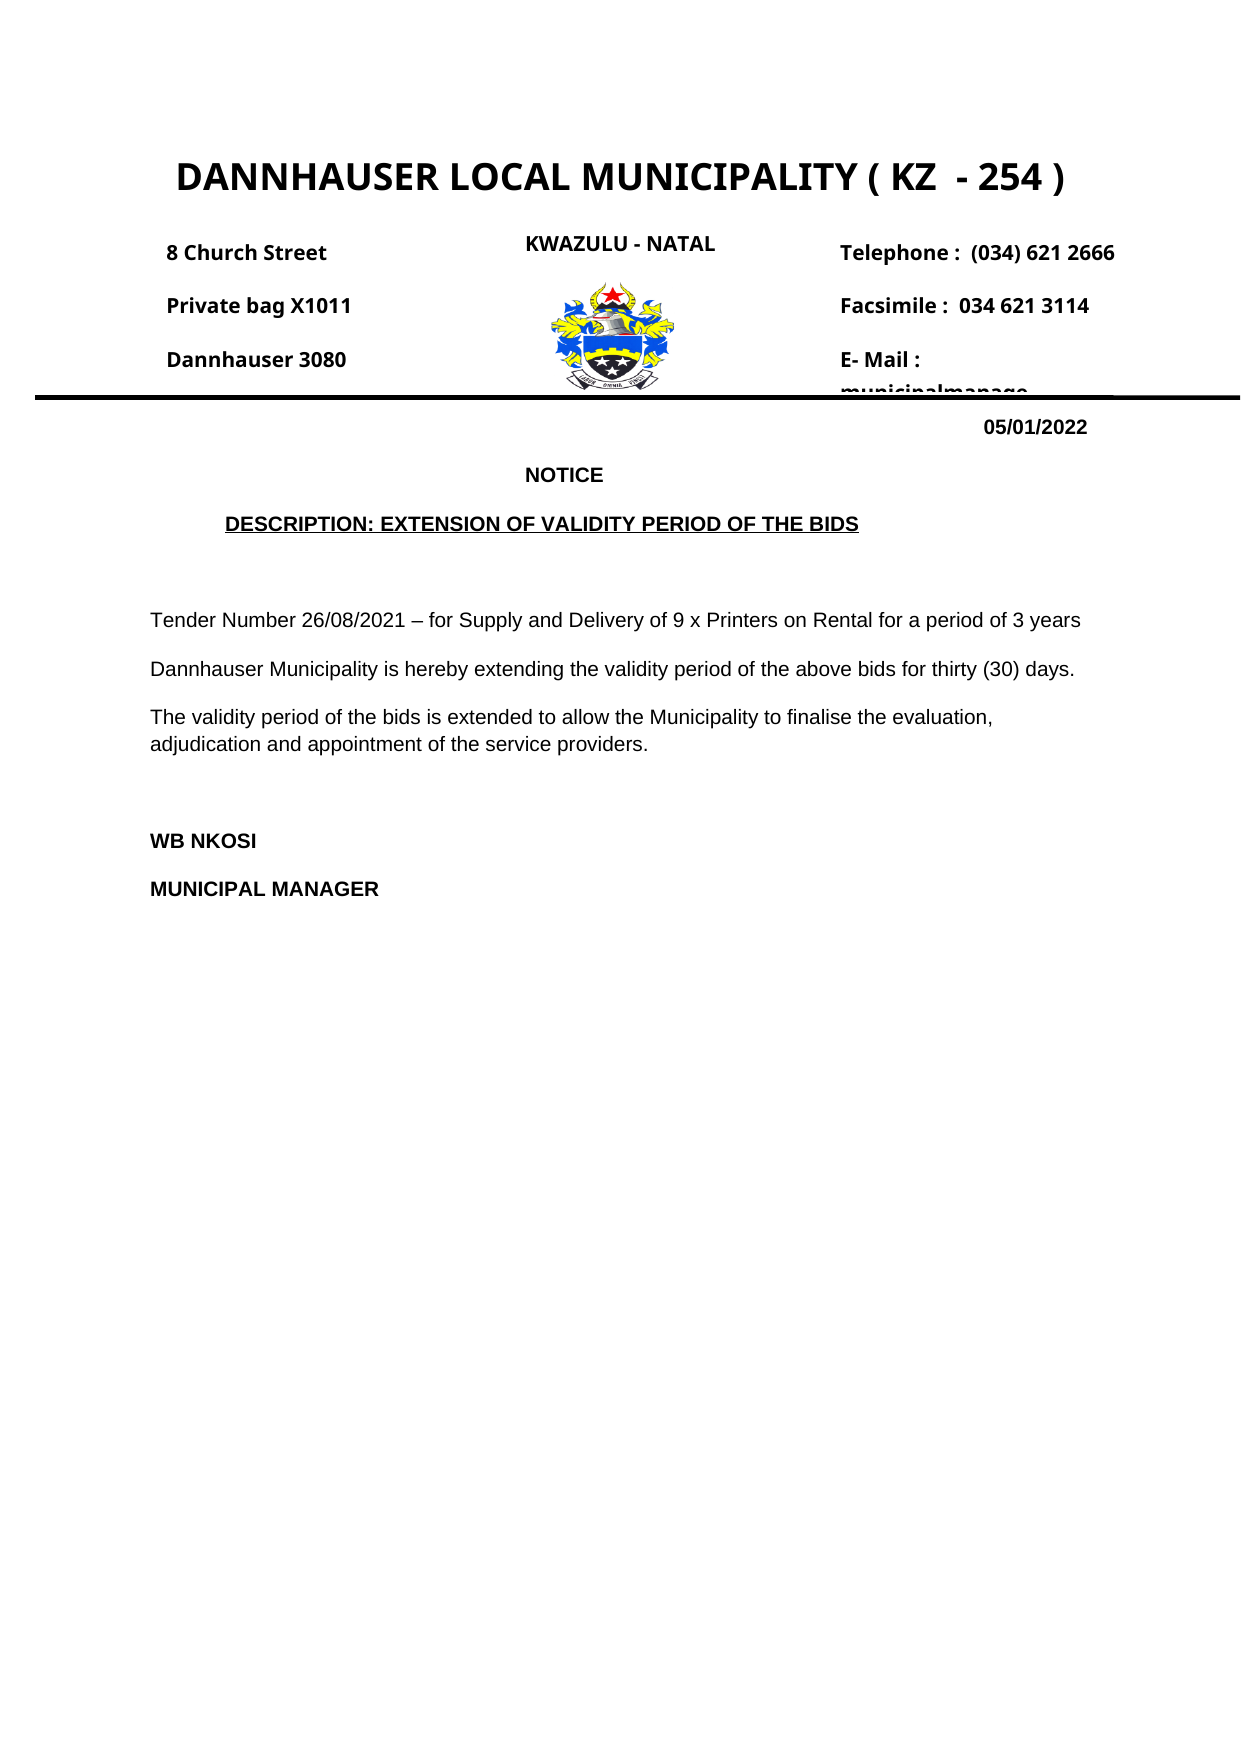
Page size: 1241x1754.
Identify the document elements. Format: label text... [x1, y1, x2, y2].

text ( KZ - 254 ) [150, 150, 1090, 201]
picture [545, 282, 683, 391]
text 05/01/2022 [975, 415, 1090, 439]
text Tender Number 26/08/2021 – for Supply and Delivery of 9 x Printers on Rental for a period of 3 years [150, 608, 1090, 632]
text Dannhauser Municipality is hereby extending the validity period of the above bids for thirty (30) days. [150, 656, 1090, 680]
text MUNICIPAL MANAGER [150, 877, 1090, 901]
text KWAZULU - [150, 229, 1090, 258]
list DESCRIPTION: extension of validity period of the bids [194, 511, 1090, 535]
text The validity period of the bids is extended to allow the Municipality to finalise the evaluation, adjudication and appointment of the service providers. [150, 705, 1090, 756]
text NOTICE [450, 463, 1090, 487]
text WB NKOSI [150, 829, 1090, 853]
